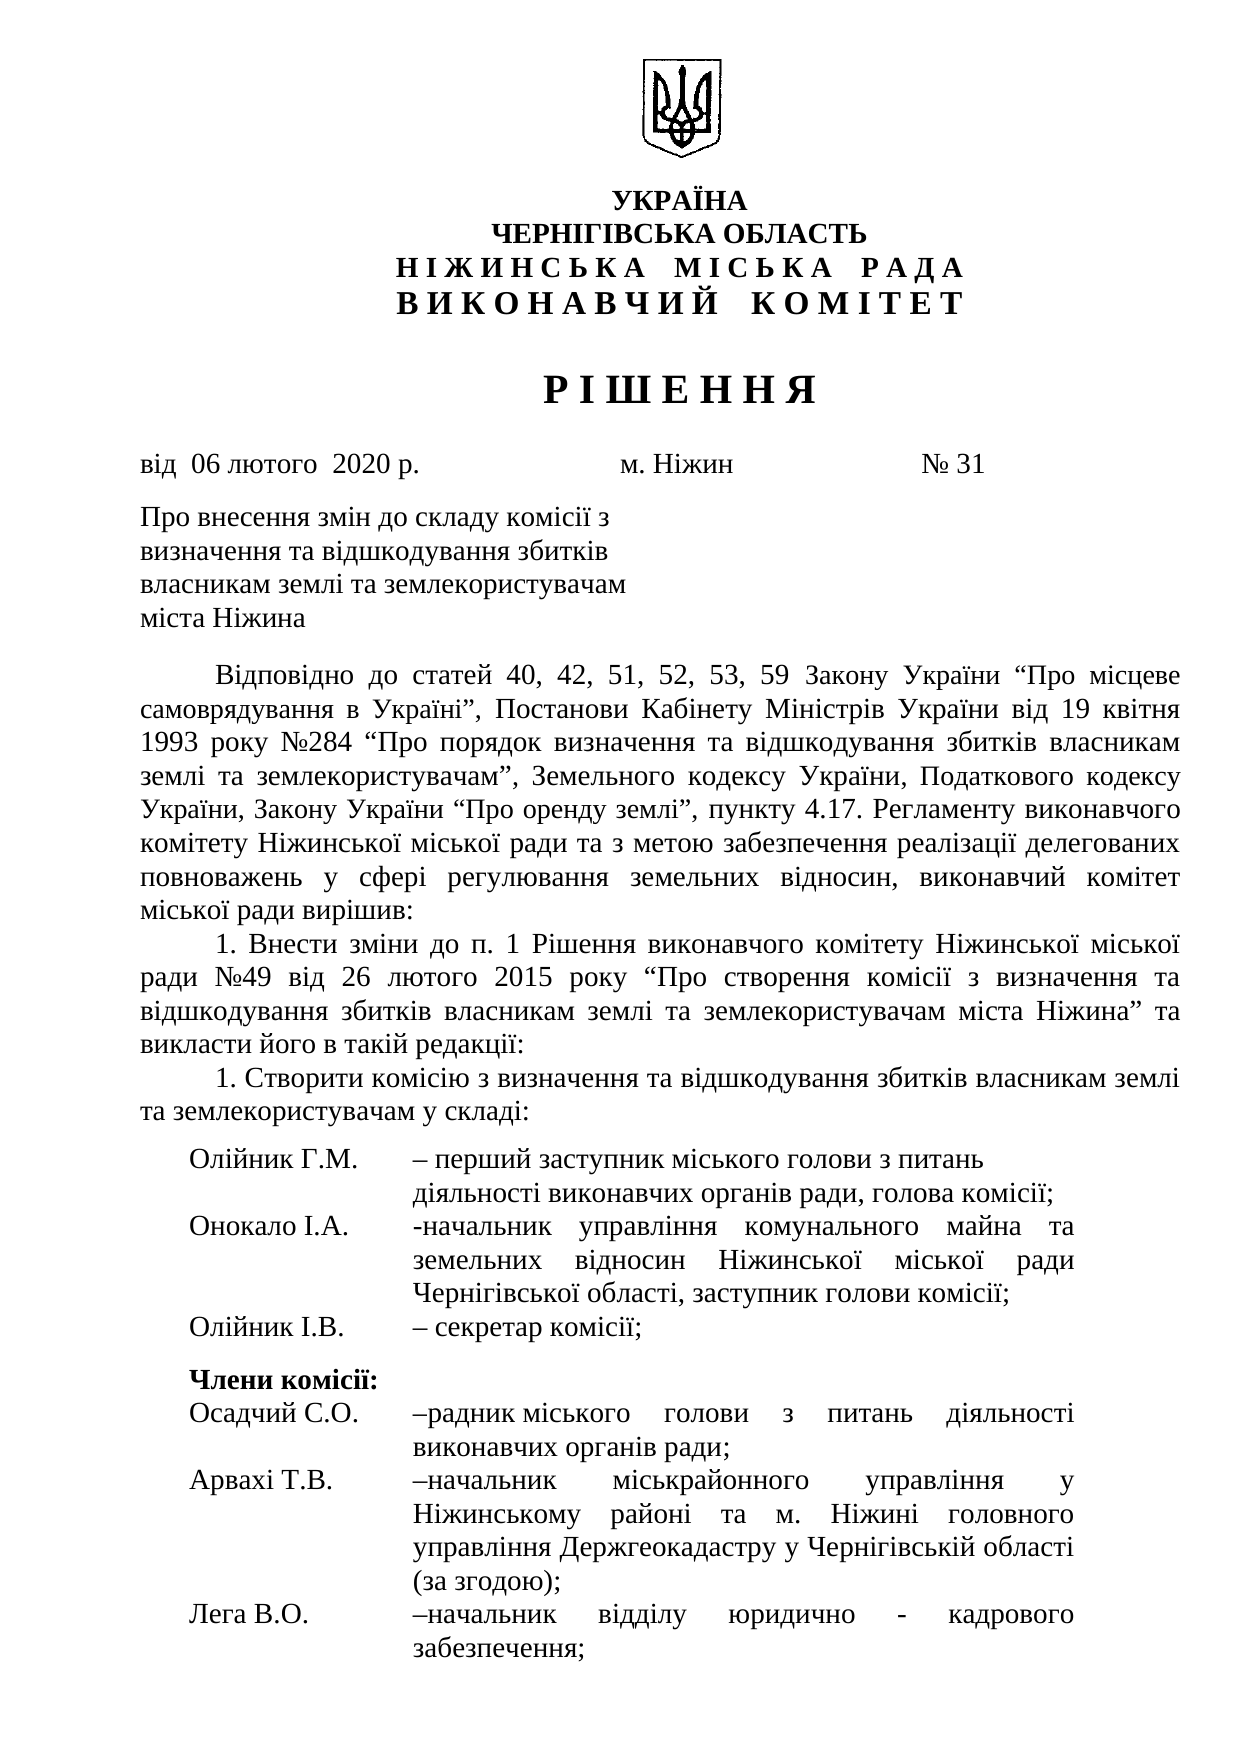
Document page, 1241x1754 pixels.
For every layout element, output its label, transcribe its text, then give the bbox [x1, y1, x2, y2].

text міста Ніжина [140, 600, 1181, 633]
text власникам землі та землекористувачам [140, 566, 1181, 600]
text Р І Ш Е Н Н Я ПРОЕКТ [177, 365, 1181, 413]
subtitle В И К О Н А В Ч И Й К О М І Т Е Т [177, 283, 1181, 322]
text ЧЕРНІГІВСЬКА ОБЛАСТЬ [177, 216, 1181, 250]
picture [642, 59, 722, 158]
text 1. Внести зміни до п. 1 Рішення виконавчого комітету Ніжинської міської ради №49 від 26 лютого 2015 року “Про створення комісії з визначення та відшкодування збитків власникам землі та землекористувачам міста Ніжина” та викласти його в такій редакції: [140, 926, 1181, 1060]
text Відповідно до статей 40, 42, 51, 52, 53, 59 Закону України “Про місцеве самоврядування в Україні”, Постанови Кабінету Міністрів України від 19 квітня 1993 року №284 “Про порядок визначення та відшкодування збитків власникам землі та землекористувачам”, Земельного кодексу України, Податкового кодексу України, Закону України “Про оренду землі”, пункту 4.17. Регламенту виконавчого комітету Ніжинської міської ради та з метою забезпечення реалізації делегованих повноважень у сфері регулювання земельних відносин, виконавчий комітет міської ради вирішив: [140, 657, 1181, 926]
text від 06 лютого 2020 р. м. Ніжин № 31 [140, 446, 1181, 480]
text Про внесення змін до складу комісії з [140, 499, 1181, 533]
text УКРАЇНА [177, 183, 1181, 216]
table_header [410, 1141, 1078, 1664]
text 1. Створити комісію з визначення та відшкодування збитків власникам землі та землекористувачам у складі: [140, 1060, 1181, 1127]
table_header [186, 1141, 410, 1664]
text визначення та відшкодування збитків [140, 533, 1181, 566]
subtitle Н І Ж И Н С Ь К А М І С Ь К А Р А Д А [177, 250, 1181, 283]
